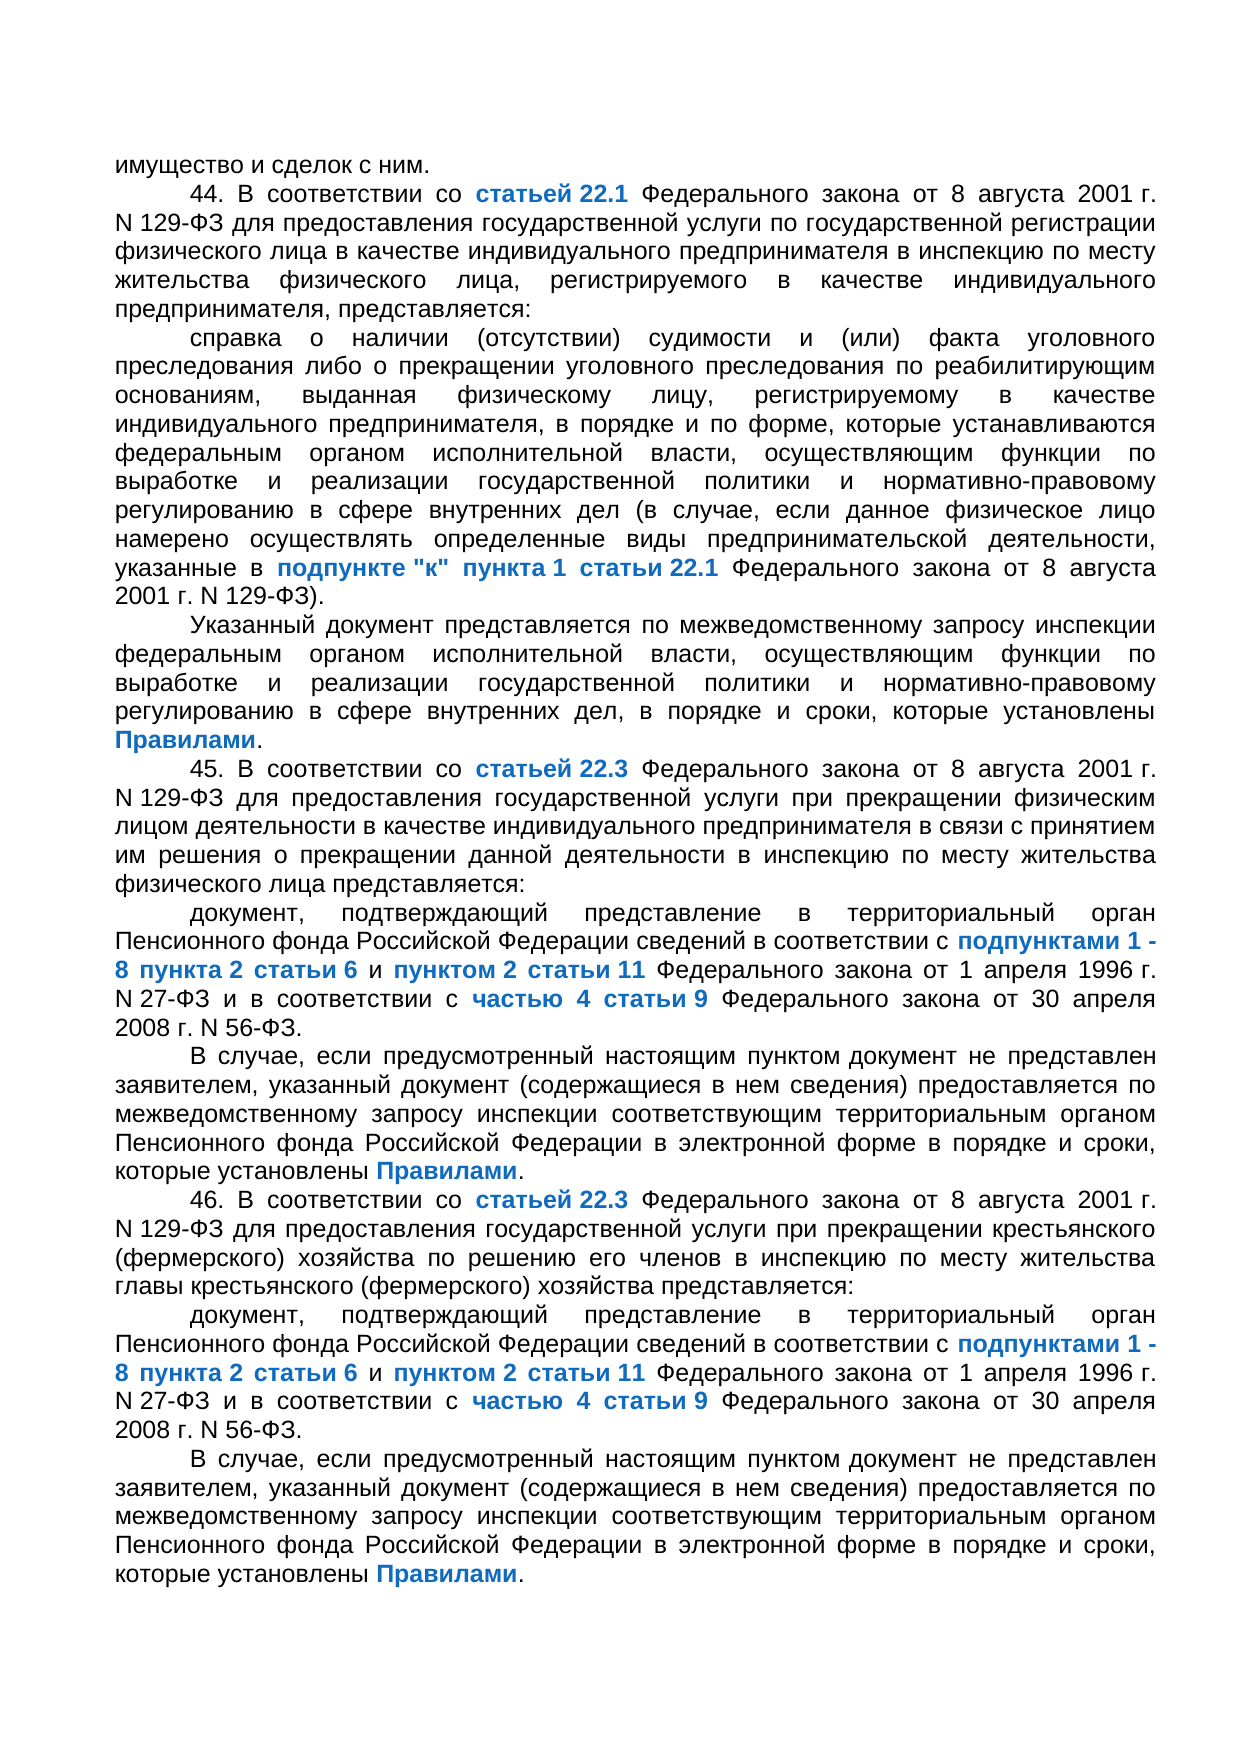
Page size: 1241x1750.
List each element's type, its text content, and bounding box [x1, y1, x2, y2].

text документ, подтверждающий представление в территориальный орган Пенсионного фонда Российской Федерации сведений в соответствии с подпунктами 1 - 8 пункта 2 статьи 6 и пунктом 2 статьи 11 Федерального закона от 1 апреля 1996 г. N 27-ФЗ и в соответствии с частью 4 статьи 9 Федерального закона от 30 апреля 2008 г. N 56-ФЗ. [114, 1300, 1157, 1444]
text В случае, если предусмотренный настоящим пунктом документ не представлен заявителем, указанный документ (содержащиеся в нем сведения) предоставляется по межведомственному запросу инспекции соответствующим территориальным органом Пенсионного фонда Российской Федерации в электронной форме в порядке и сроки, которые установлены Правилами. [114, 1041, 1157, 1185]
text В случае, если предусмотренный настоящим пунктом документ не представлен заявителем, указанный документ (содержащиеся в нем сведения) предоставляется по межведомственному запросу инспекции соответствующим территориальным органом Пенсионного фонда Российской Федерации в электронной форме в порядке и сроки, которые установлены Правилами. [114, 1444, 1157, 1587]
text документ, подтверждающий представление в территориальный орган Пенсионного фонда Российской Федерации сведений в соответствии с подпунктами 1 - 8 пункта 2 статьи 6 и пунктом 2 статьи 11 Федерального закона от 1 апреля 1996 г. N 27-ФЗ и в соответствии с частью 4 статьи 9 Федерального закона от 30 апреля 2008 г. N 56-ФЗ. [114, 897, 1157, 1041]
text Указанный документ представляется по межведомственному запросу инспекции федеральным органом исполнительной власти, осуществляющим функции по выработке и реализации государственной политики и нормативно-правовому регулированию в сфере внутренних дел, в порядке и сроки, которые установлены Правилами. [114, 610, 1157, 754]
text справка о наличии (отсутствии) судимости и (или) факта уголовного преследования либо о прекращении уголовного преследования по реабилитирующим основаниям, выданная физическому лицу, регистрируемому в качестве индивидуального предпринимателя, в порядке и по форме, которые устанавливаются федеральным органом исполнительной власти, осуществляющим функции по выработке и реализации государственной политики и нормативно-правовому регулированию в сфере внутренних дел (в случае, если данное физическое лицо намерено осуществлять определенные виды предпринимательской деятельности, указанные в подпункте "к" пункта 1 статьи 22.1 Федерального закона от 8 августа 2001 г. N 129-ФЗ). [114, 322, 1157, 610]
text 45. В соответствии со статьей 22.3 Федерального закона от 8 августа 2001 г. N 129-ФЗ для предоставления государственной услуги при прекращении физическим лицом деятельности в качестве индивидуального предпринимателя в связи с принятием им решения о прекращении данной деятельности в инспекцию по месту жительства физического лица представляется: [114, 754, 1157, 897]
text 44. В соответствии со статьей 22.1 Федерального закона от 8 августа 2001 г. N 129-ФЗ для предоставления государственной услуги по государственной регистрации физического лица в качестве индивидуального предпринимателя в инспекцию по месту жительства физического лица, регистрируемого в качестве индивидуального предпринимателя, представляется: [114, 179, 1157, 322]
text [114, 150, 1157, 179]
text 46. В соответствии со статьей 22.3 Федерального закона от 8 августа 2001 г. N 129-ФЗ для предоставления государственной услуги при прекращении крестьянского (фермерского) хозяйства по решению его членов в инспекцию по месту жительства главы крестьянского (фермерского) хозяйства представляется: [114, 1185, 1157, 1300]
